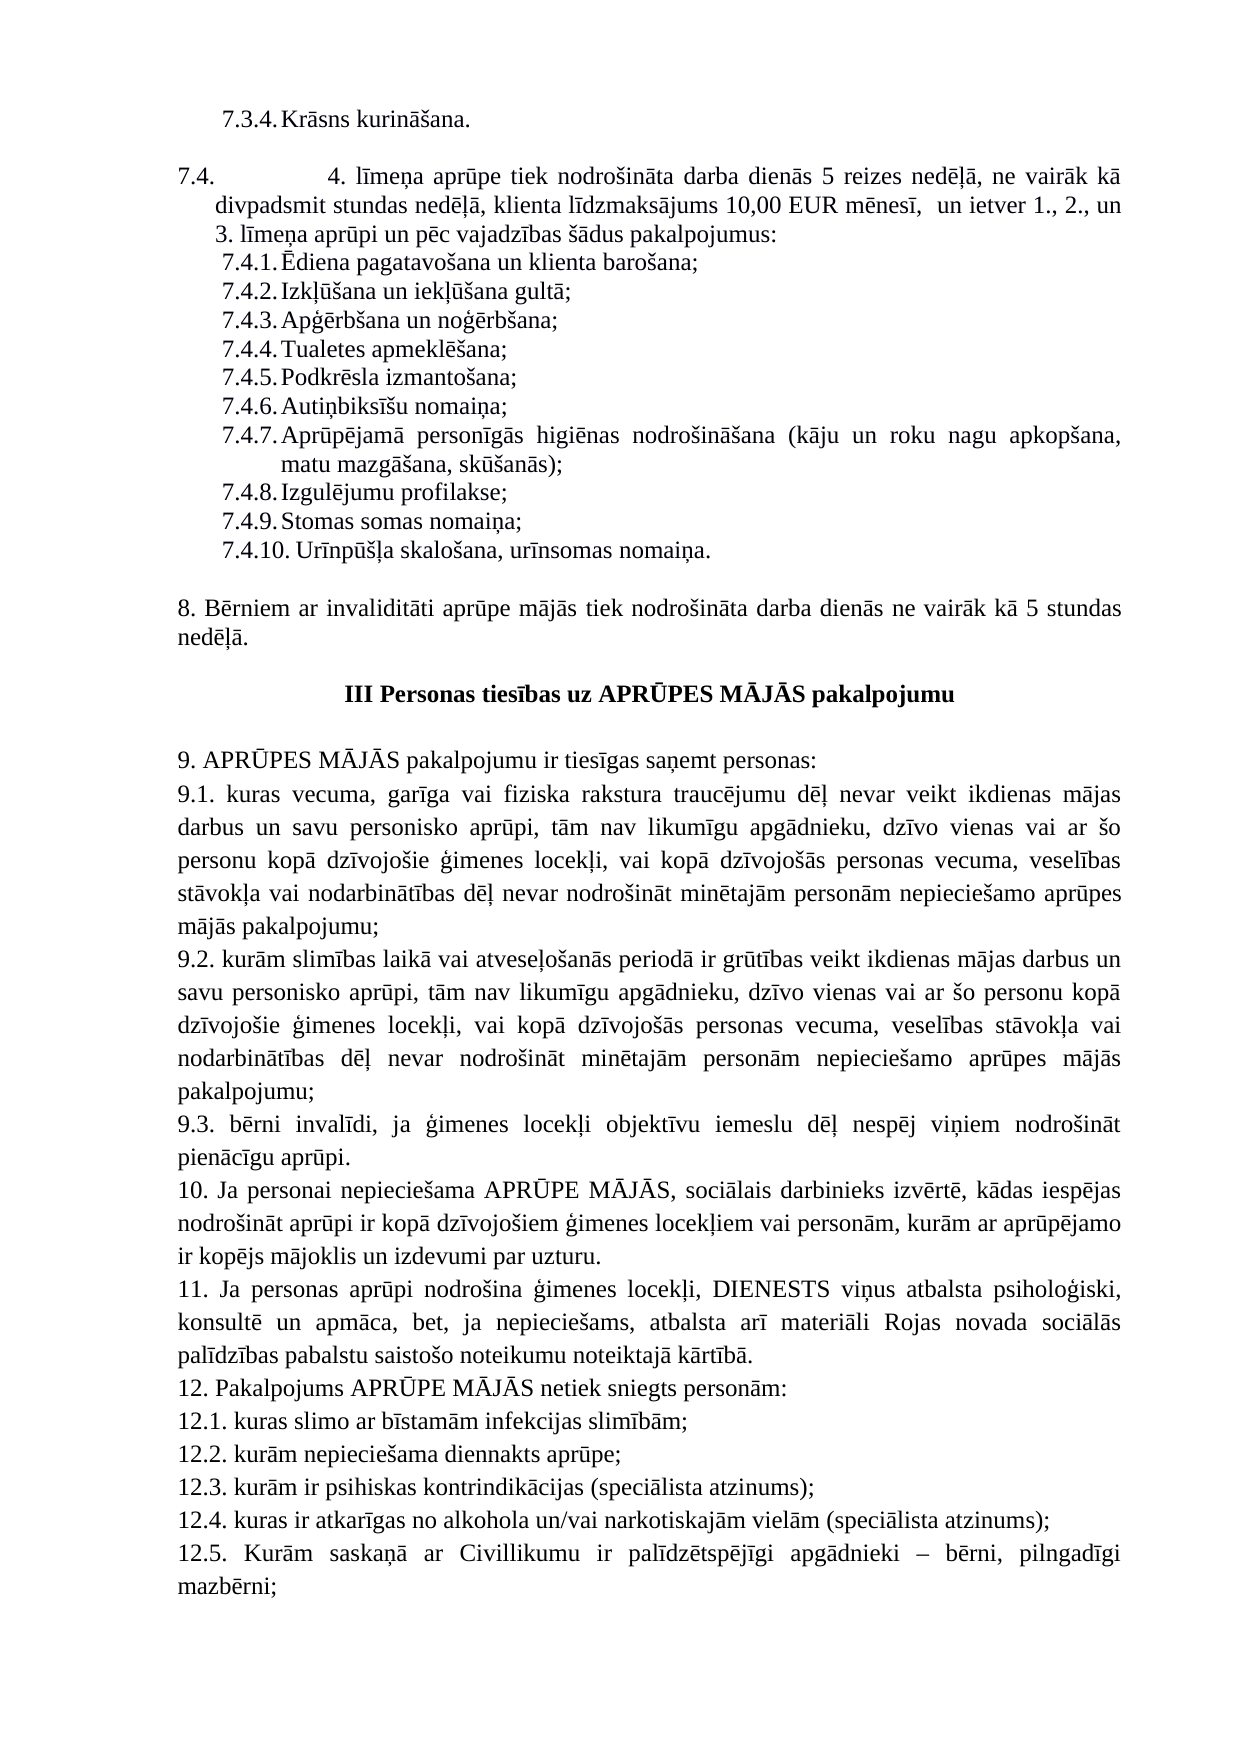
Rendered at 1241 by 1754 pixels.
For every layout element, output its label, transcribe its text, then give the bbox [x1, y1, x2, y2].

text 9. APRŪPES MĀJĀS pakalpojumu ir tiesīgas saņemt personas: [177, 746, 1122, 774]
text 12.4. kuras ir atkarīgas no alkohola un/vai narkotiskajām vielām (speciālista atzinums); [177, 1505, 1122, 1534]
list Izkļūšana un iekļūšana gultā; [222, 276, 1122, 305]
list Autiņbiksīšu nomaiņa; [222, 391, 1122, 420]
list Urīnpūšļa skalošana, urīnsomas nomaiņa. [222, 535, 1122, 564]
text 9.2. kurām slimības laikā vai atveseļošanās periodā ir grūtības veikt ikdienas mājas darbus un savu personisko aprūpi, tām nav likumīgu apgādnieku, dzīvo vienas vai ar šo personu kopā dzīvojošie ģimenes locekļi, vai kopā dzīvojošās personas vecuma, veselības stāvokļa vai nodarbinātības dēļ nevar nodrošināt minētajām personām nepieciešamo aprūpes mājās pakalpojumu; [177, 944, 1122, 1104]
text 10. Ja personai nepieciešama APRŪPE MĀJĀS, sociālais darbinieks izvērtē, kādas iespējas nodrošināt aprūpi ir kopā dzīvojošiem ģimenes locekļiem vai personām, kurām ar aprūpējamo ir kopējs mājoklis un izdevumi par uzturu. [177, 1175, 1122, 1270]
list Tualetes apmeklēšana; [222, 334, 1122, 362]
list Apģērbšana un noģērbšana; [222, 305, 1122, 334]
text 12. Pakalpojums APRŪPE MĀJĀS netiek sniegts personām: [177, 1373, 1122, 1402]
text 12.5. Kurām saskaņā ar Civillikumu ir palīdzētspējīgi apgādnieki – bērni, pilngadīgi mazbērni; [177, 1538, 1122, 1600]
text 11. Ja personas aprūpi nodrošina ģimenes locekļi, DIENESTS viņus atbalsta psiholoģiski, konsultē un apmāca, bet, ja nepieciešams, atbalsta arī materiāli Rojas novada sociālās palīdzības pabalstu saistošo noteikumu noteiktajā kārtībā. [177, 1274, 1122, 1369]
list Ēdiena pagatavošana un klienta barošana; [222, 247, 1122, 276]
text 12.3. kurām ir psihiskas kontrindikācijas (speciālista atzinums); [177, 1472, 1122, 1501]
list Izgulējumu profilakse; [222, 477, 1122, 506]
text 8. Bērniem ar invaliditāti aprūpe mājās tiek nodrošināta darba dienās ne vairāk kā 5 stundas nedēļā. [177, 593, 1122, 650]
text 9.1. kuras vecuma, garīga vai fiziska rakstura traucējumu dēļ nevar veikt ikdienas mājas darbus un savu personisko aprūpi, tām nav likumīgu apgādnieku, dzīvo vienas vai ar šo personu kopā dzīvojošie ģimenes locekļi, vai kopā dzīvojošās personas vecuma, veselības stāvokļa vai nodarbinātības dēļ nevar nodrošināt minētajām personām nepieciešamo aprūpes mājās pakalpojumu; [177, 779, 1122, 939]
list Krāsns kurināšana. [222, 104, 1122, 132]
list 4. līmeņa aprūpe tiek nodrošināta darba dienās 5 reizes nedēļā, ne vairāk kā divpadsmit stundas nedēļā, klienta līdzmaksājums 10,00 EUR mēnesī, un ietver 1., 2., un 3. līmeņa aprūpi un pēc vajadzības šādus pakalpojumus: [177, 161, 1122, 247]
text 12.2. kurām nepieciešama diennakts aprūpe; [177, 1439, 1122, 1468]
list Aprūpējamā personīgās higiēnas nodrošināšana (kāju un roku nagu apkopšana, matu mazgāšana, skūšanās); [222, 420, 1122, 477]
text 12.1. kuras slimo ar bīstamām infekcijas slimībām; [177, 1406, 1122, 1435]
text 9.3. bērni invalīdi, ja ģimenes locekļi objektīvu iemeslu dēļ nespēj viņiem nodrošināt pienācīgu aprūpi. [177, 1109, 1122, 1171]
list Stomas somas nomaiņa; [222, 506, 1122, 535]
text III Personas tiesības uz APRŪPES MĀJĀS pakalpojumu [177, 679, 1122, 708]
list Podkrēsla izmantošana; [222, 362, 1122, 391]
